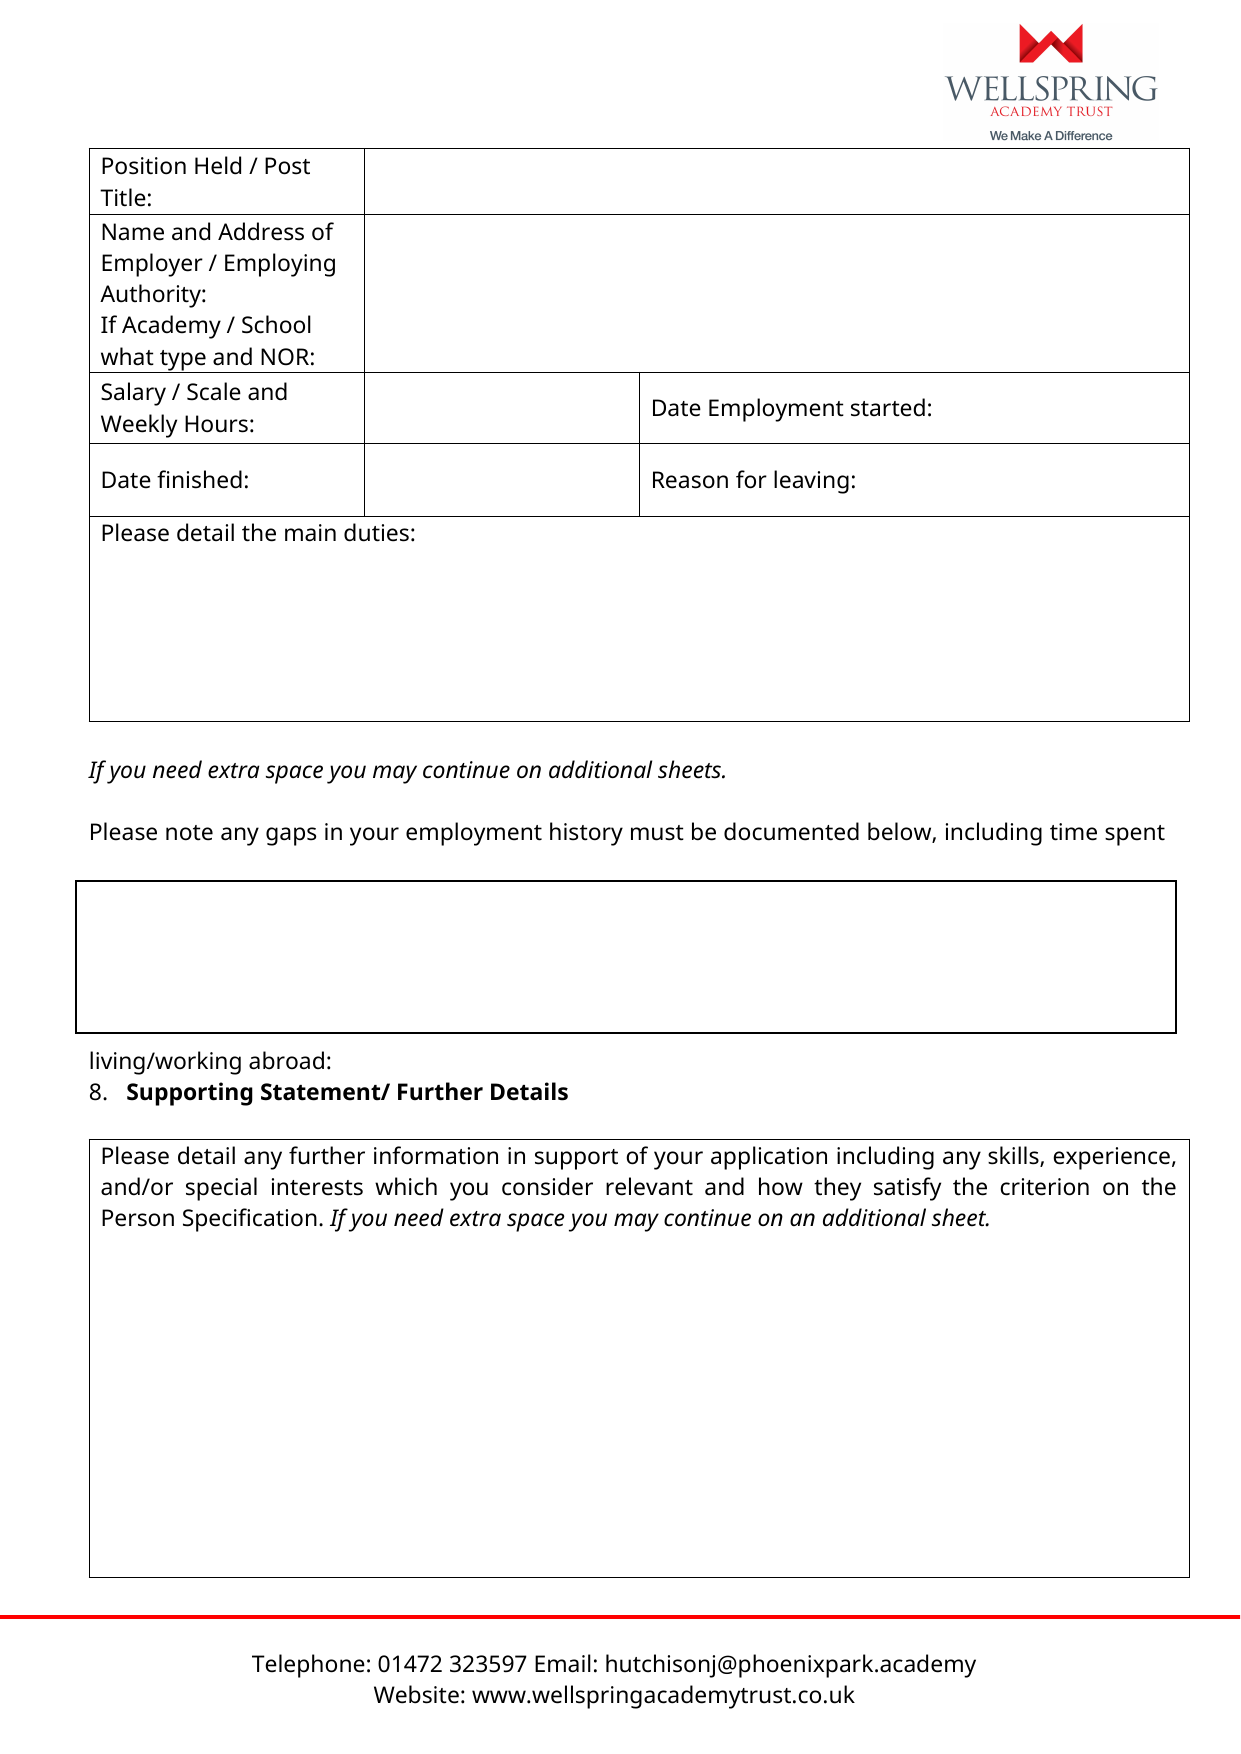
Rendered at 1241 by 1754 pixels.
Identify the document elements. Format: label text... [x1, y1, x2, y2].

table_cell Reason for leaving: [640, 444, 1189, 516]
text Please note any gaps in your employment history must be documented below, including time spent living/working abroad: [89, 816, 1167, 880]
picture [943, 23, 1159, 141]
table_header Position Held / Post Title: [90, 149, 364, 214]
table_cell Date Employment started: [640, 373, 1189, 442]
table_cell Name and Address of Employer / Employing Authority: If Academy / School what type and NOR: [90, 215, 364, 372]
table_cell Date finished: [90, 444, 364, 516]
table_cell [365, 215, 1189, 372]
table_cell Please detail the main duties: [90, 517, 1189, 721]
table_cell [365, 373, 639, 442]
table_cell Salary / Scale and Weekly Hours: [90, 373, 364, 442]
table_cell [365, 444, 639, 516]
list Supporting Statement/ Further Details [89, 1076, 1167, 1107]
text Please note any gaps in your employment history must be documented below, including time spent living/working abroad: [89, 1034, 1167, 1076]
text If you need extra space you may continue on additional sheets. [89, 753, 1167, 785]
table_header [365, 149, 1189, 214]
